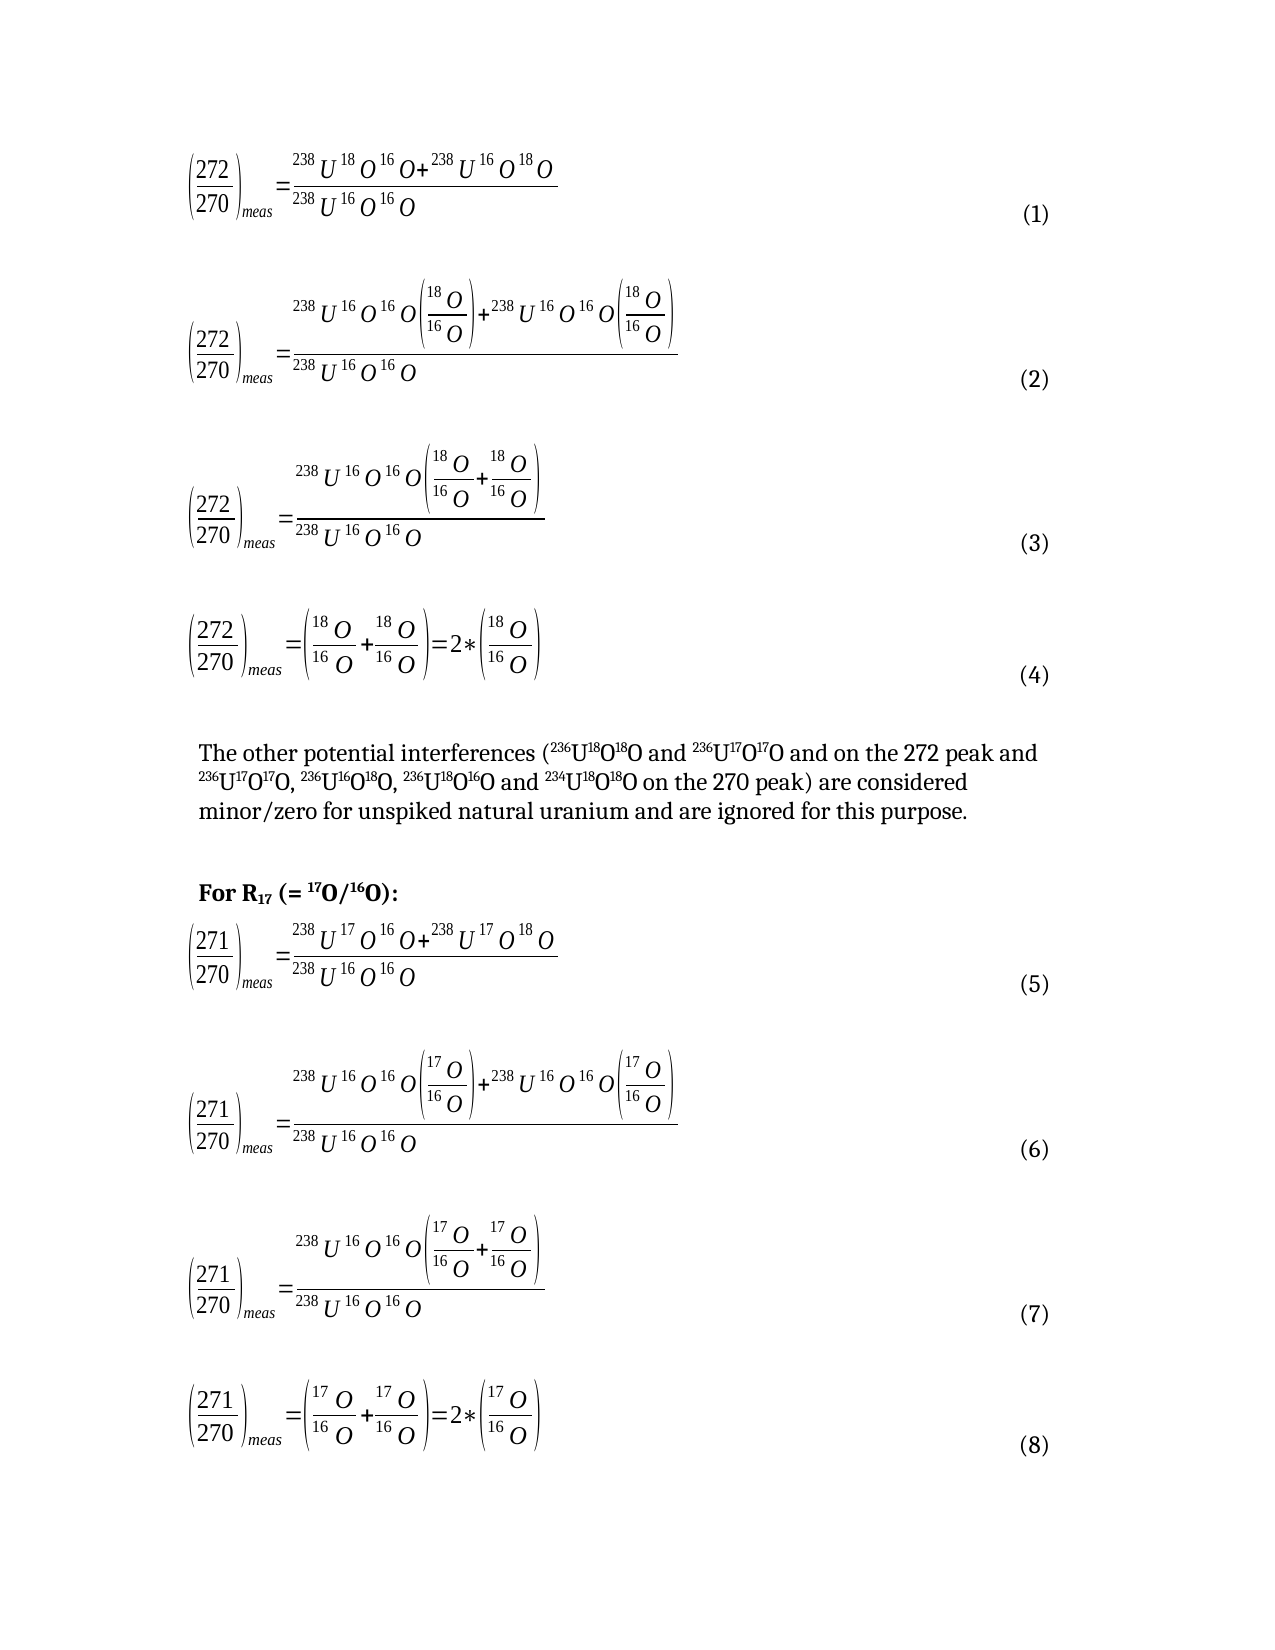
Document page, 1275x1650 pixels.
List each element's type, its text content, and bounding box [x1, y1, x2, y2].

text For R17 (= 17O/16O): [198, 879, 1087, 908]
text (1) [187, 150, 1087, 228]
text (3) [187, 443, 1087, 558]
text The other potential interferences (236U18O18O and 236U17O17O and on the 272 peak and 236U17O17O, 236U16O18O, 236U18O16O and 234U18O18O on the 270 peak) are considered minor/zero for unspiked natural uranium and are ignored for this purpose. [198, 739, 1087, 825]
text (4) [187, 608, 1087, 689]
text (5) [187, 920, 1087, 999]
text (6) [187, 1048, 1087, 1164]
text (8) [187, 1378, 1087, 1460]
text (2) [187, 278, 1087, 393]
text (7) [187, 1213, 1087, 1328]
